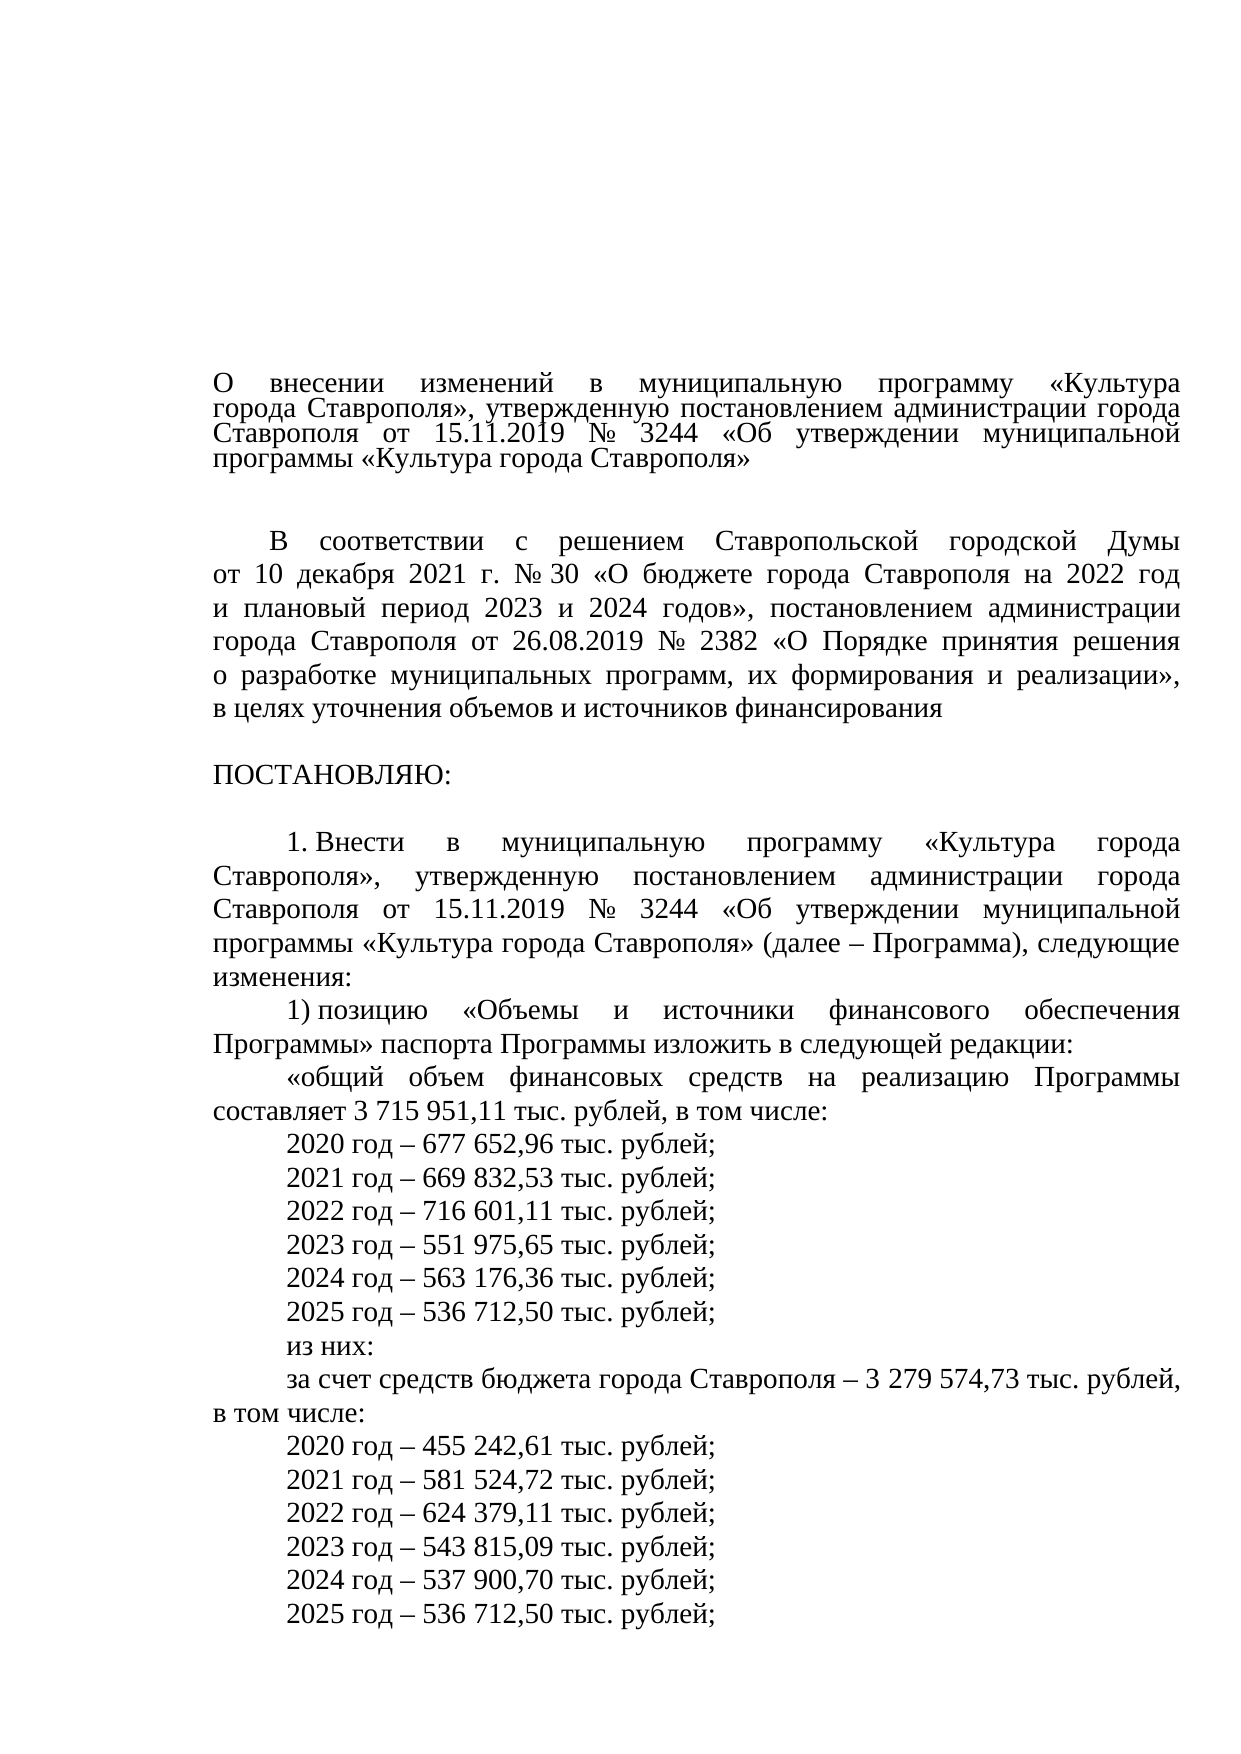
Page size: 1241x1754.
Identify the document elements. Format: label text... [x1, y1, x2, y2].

text 2025 год – 536 712,50 тыс. рублей; [213, 1294, 1181, 1328]
text 1. Внести в муниципальную программу «Культура города Ставрополя», утвержденную постановлением администрации города Ставрополя от 15.11.2019 № 3244 «Об утверждении муниципальной программы «Культура города Ставрополя» (далее – Программа), следующие изменения: [213, 824, 1181, 992]
text 2023 год – 543 815,09 тыс. рублей; [213, 1529, 1181, 1562]
text 2022 год – 716 601,11 тыс. рублей; [213, 1193, 1181, 1227]
text 1) позицию «Объемы и источники финансового обеспечения Программы» паспорта Программы изложить в следующей редакции: [213, 992, 1181, 1059]
text 2024 год – 563 176,36 тыс. рублей; [213, 1261, 1181, 1294]
text 2025 год – 536 712,50 тыс. рублей; [213, 1596, 1181, 1629]
text 2024 год – 537 900,70 тыс. рублей; [213, 1562, 1181, 1596]
text 2020 год – 677 652,96 тыс. рублей; [213, 1126, 1181, 1160]
text 2021 год – 581 524,72 тыс. рублей; [213, 1462, 1181, 1495]
text 2022 год – 624 379,11 тыс. рублей; [213, 1495, 1181, 1529]
text 2023 год – 551 975,65 тыс. рублей; [213, 1227, 1181, 1261]
text 2020 год – 455 242,61 тыс. рублей; [213, 1428, 1181, 1462]
text за счет средств бюджета города Ставрополя – 3 279 574,73 тыс. рублей, в том числе: [213, 1361, 1181, 1428]
text 2021 год – 669 832,53 тыс. рублей; [213, 1160, 1181, 1193]
text В соответствии с решением Ставропольской городской Думы от 10 декабря 2021 г. № 30 «О бюджете города Ставрополя на 2022 год и плановый период 2023 и 2024 годов», постановлением администрации города Ставрополя от 26.08.2019 № 2382 «О Порядке принятия решения о разработке муниципальных программ, их формирования и реализации», в целях уточнения объемов и источников финансирования [213, 523, 1181, 724]
text О внесении изменений в муниципальную программу «Культура города Ставрополя», утвержденную постановлением администрации города Ставрополя от 15.11.2019 № 3244 «Об утверждении муниципальной программы «Культура города Ставрополя» [213, 373, 1181, 473]
text ПОСТАНОВЛЯЮ: [213, 757, 1181, 791]
text из них: [213, 1328, 1181, 1361]
text «общий объем финансовых средств на реализацию Программы составляет 3 715 951,11 тыс. рублей, в том числе: [213, 1059, 1181, 1126]
